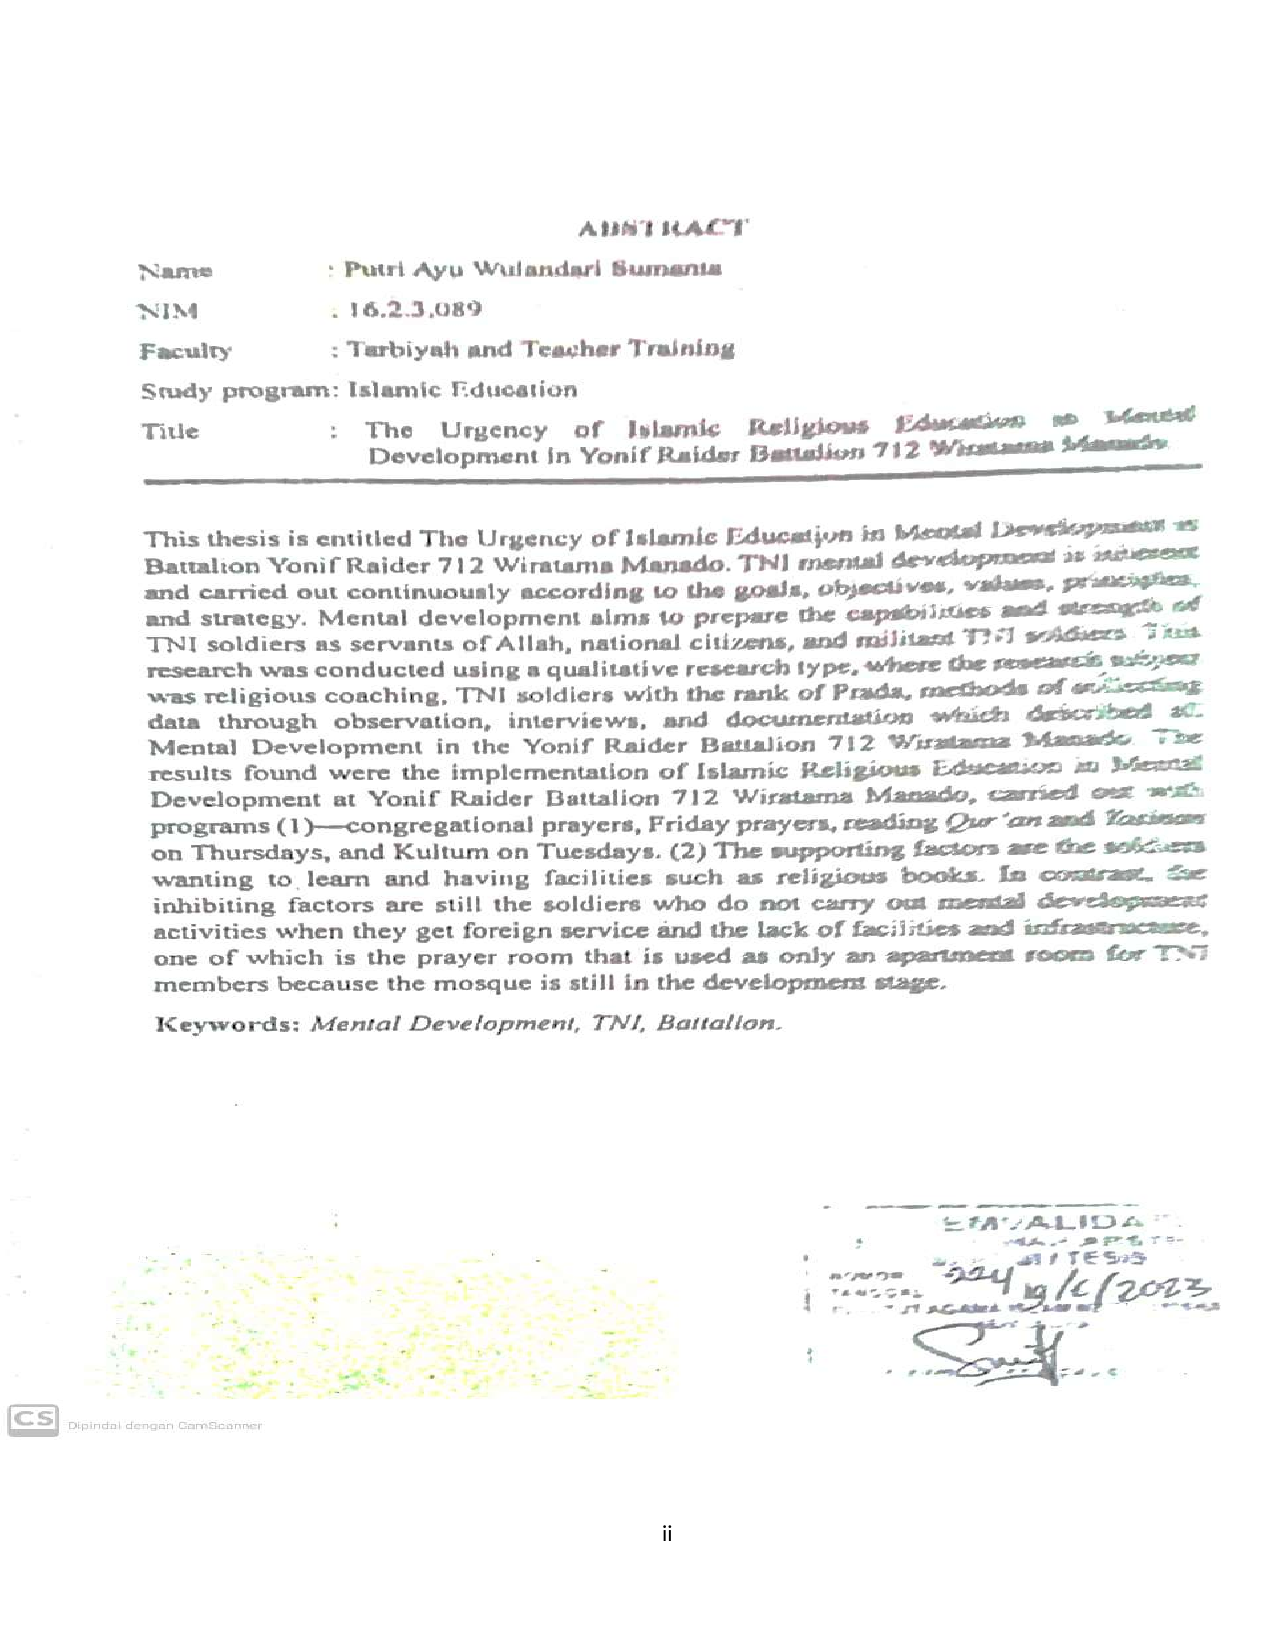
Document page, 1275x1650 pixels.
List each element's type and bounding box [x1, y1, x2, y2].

picture [0, 202, 1227, 1442]
